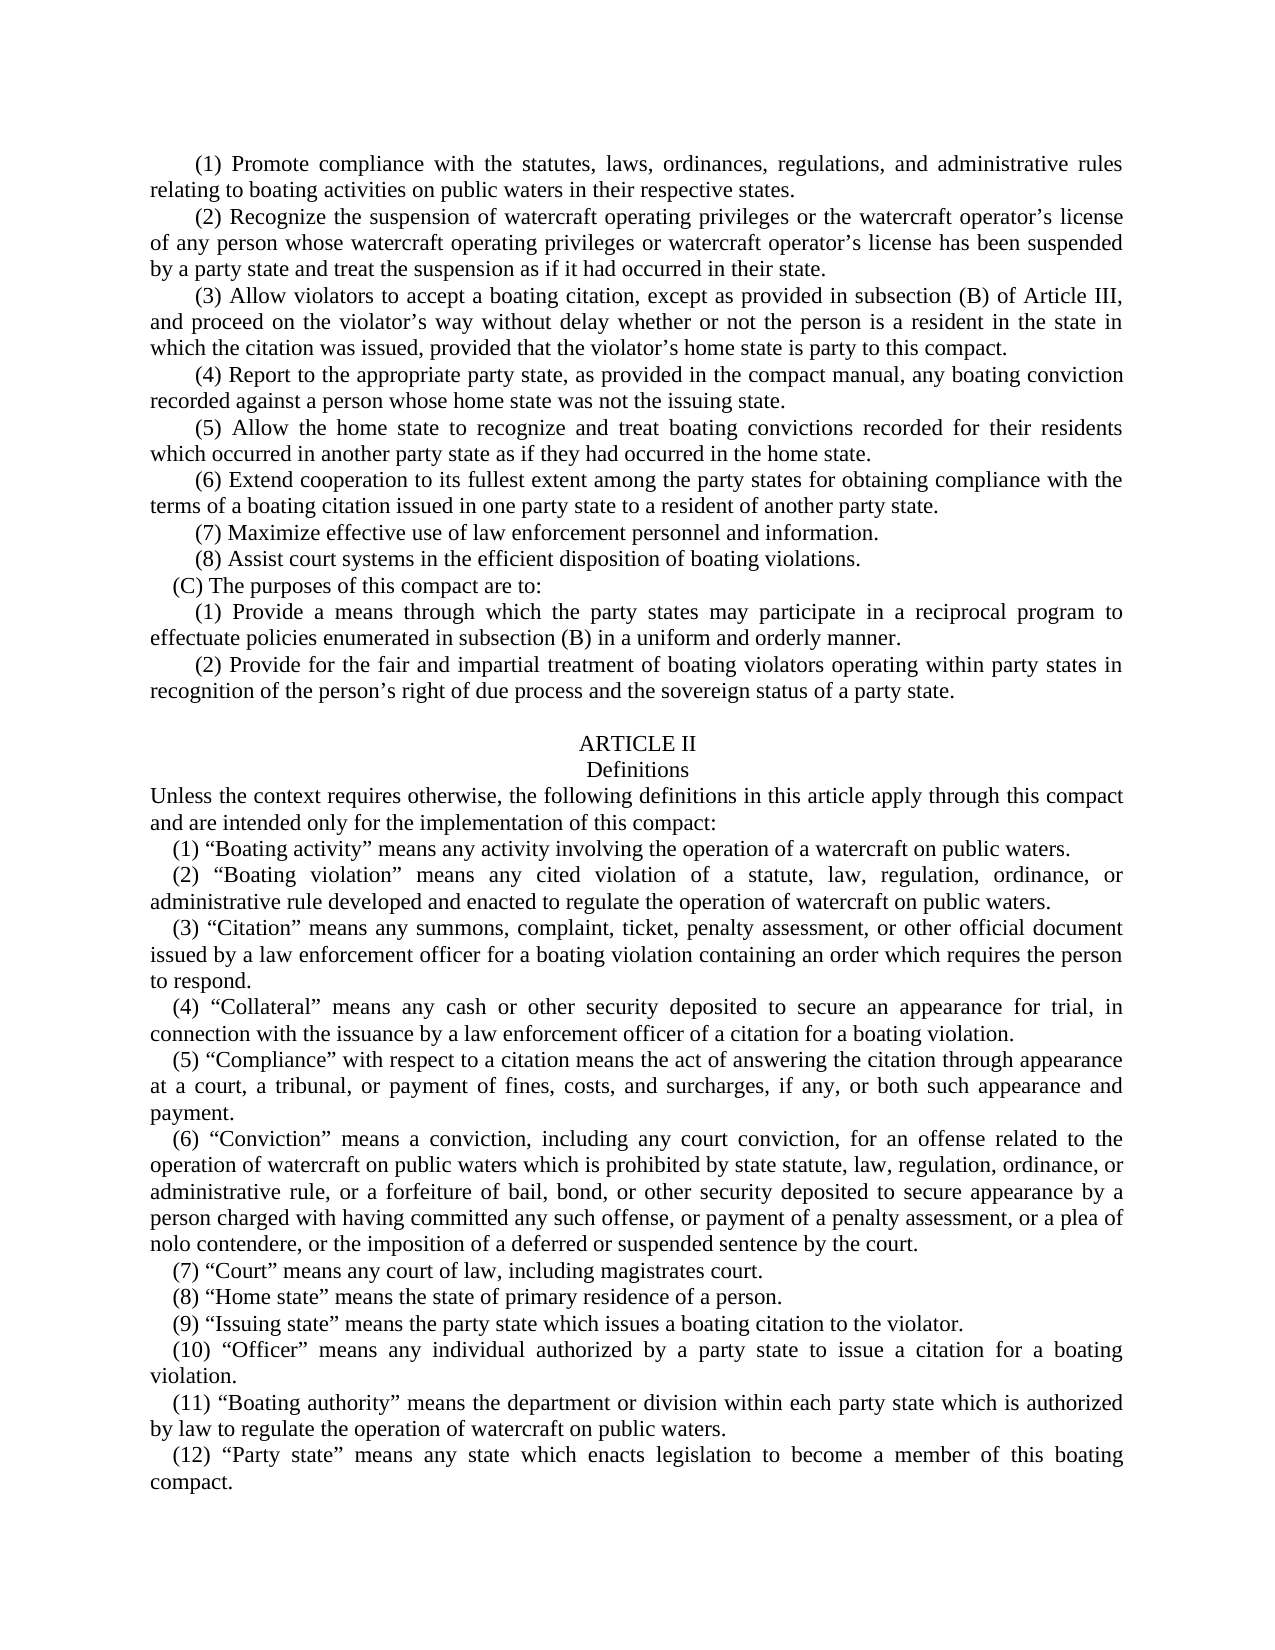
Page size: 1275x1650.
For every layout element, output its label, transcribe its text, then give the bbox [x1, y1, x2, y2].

text (C) The purposes of this compact are to: [150, 572, 1125, 598]
text (10) “Officer” means any individual authorized by a party state to issue a citation for a boating violation. [150, 1336, 1125, 1389]
text (7) Maximize effective use of law enforcement personnel and information. [150, 519, 1125, 545]
text (4) Report to the appropriate party state, as provided in the compact manual, any boating conviction recorded against a person whose home state was not the issuing state. [150, 361, 1125, 413]
text (5) Allow the home state to recognize and treat boating convictions recorded for their residents which occurred in another party state as if they had occurred in the home state. [150, 413, 1125, 466]
text (2) Recognize the suspension of watercraft operating privileges or the watercraft operator’s license of any person whose watercraft operating privileges or watercraft operator’s license has been suspended by a party state and treat the suspension as if it had occurred in their state. [150, 203, 1125, 282]
text (11) “Boating authority” means the department or division within each party state which is authorized by law to regulate the operation of watercraft on public waters. [150, 1389, 1125, 1441]
text (3) “Citation” means any summons, complaint, ticket, penalty assessment, or other official document issued by a law enforcement officer for a boating violation containing an order which requires the person to respond. [150, 914, 1125, 993]
text (6) “Conviction” means a conviction, including any court conviction, for an offense related to the operation of watercraft on public waters which is prohibited by state statute, law, regulation, ordinance, or administrative rule, or a forfeiture of bail, bond, or other security deposited to secure appearance by a person charged with having committed any such offense, or payment of a penalty assessment, or a plea of nolo contendere, or the imposition of a deferred or suspended sentence by the court. [150, 1125, 1125, 1257]
text ARTICLE II [150, 730, 1125, 756]
text (1) “Boating activity” means any activity involving the operation of a watercraft on public waters. [150, 835, 1125, 862]
text (7) “Court” means any court of law, including magistrates court. [150, 1257, 1125, 1283]
text (1) Promote compliance with the statutes, laws, ordinances, regulations, and administrative rules relating to boating activities on public waters in their respective states. [150, 150, 1125, 203]
text (4) “Collateral” means any cash or other security deposited to secure an appearance for trial, in connection with the issuance by a law enforcement officer of a citation for a boating violation. [150, 993, 1125, 1046]
text (9) “Issuing state” means the party state which issues a boating citation to the violator. [150, 1309, 1125, 1336]
text Definitions [150, 756, 1125, 782]
text (8) “Home state” means the state of primary residence of a person. [150, 1283, 1125, 1309]
text (2) Provide for the fair and impartial treatment of boating violators operating within party states in recognition of the person’s right of due process and the sovereign status of a party state. [150, 651, 1125, 703]
text Unless the context requires otherwise, the following definitions in this article apply through this compact and are intended only for the implementation of this compact: [150, 782, 1125, 835]
text (12) “Party state” means any state which enacts legislation to become a member of this boating compact. [150, 1441, 1125, 1494]
text (1) Provide a means through which the party states may participate in a reciprocal program to effectuate policies enumerated in subsection (B) in a uniform and orderly manner. [150, 598, 1125, 651]
text (2) “Boating violation” means any cited violation of a statute, law, regulation, ordinance, or administrative rule developed and enacted to regulate the operation of watercraft on public waters. [150, 862, 1125, 914]
text (6) Extend cooperation to its fullest extent among the party states for obtaining compliance with the terms of a boating citation issued in one party state to a resident of another party state. [150, 466, 1125, 519]
text (5) “Compliance” with respect to a citation means the act of answering the citation through appearance at a court, a tribunal, or payment of fines, costs, and surcharges, if any, or both such appearance and payment. [150, 1046, 1125, 1125]
text (3) Allow violators to accept a boating citation, except as provided in subsection (B) of Article III, and proceed on the violator’s way without delay whether or not the person is a resident in the state in which the citation was issued, provided that the violator’s home state is party to this compact. [150, 282, 1125, 361]
text (8) Assist court systems in the efficient disposition of boating violations. [150, 545, 1125, 572]
